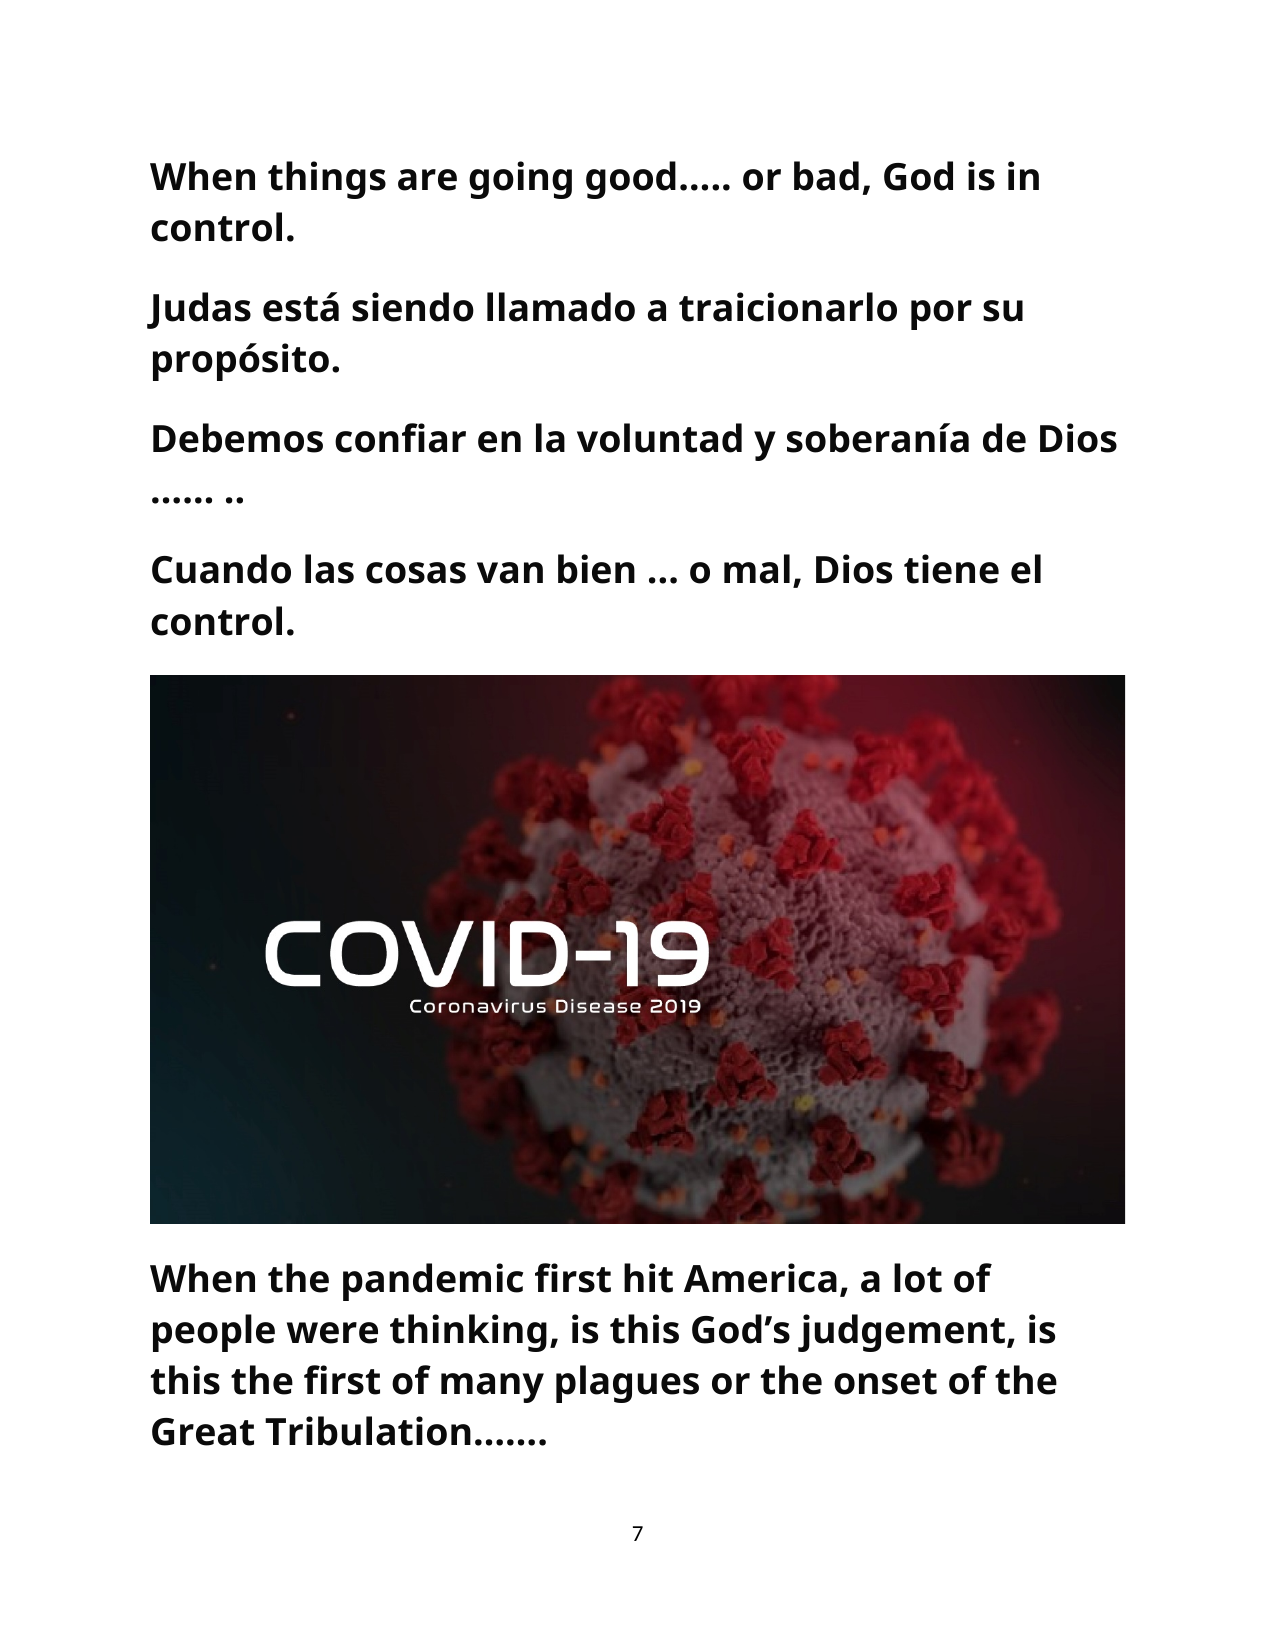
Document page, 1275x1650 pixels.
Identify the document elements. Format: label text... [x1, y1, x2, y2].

text Debemos confiar en la voluntad y soberanía de Dios …… .. [150, 412, 1125, 514]
text Cuando las cosas van bien ... o mal, Dios tiene el control. [150, 544, 1125, 646]
picture [150, 675, 1125, 1224]
text When things are going good….. or bad, God is in control. [150, 150, 1125, 252]
text When the pandemic first hit America, a lot of people were thinking, is this God’s judgement, is this the first of many plagues or the onset of the Great Tribulation……. [150, 1253, 1125, 1457]
text Judas está siendo llamado a traicionarlo por su propósito. [150, 281, 1125, 383]
